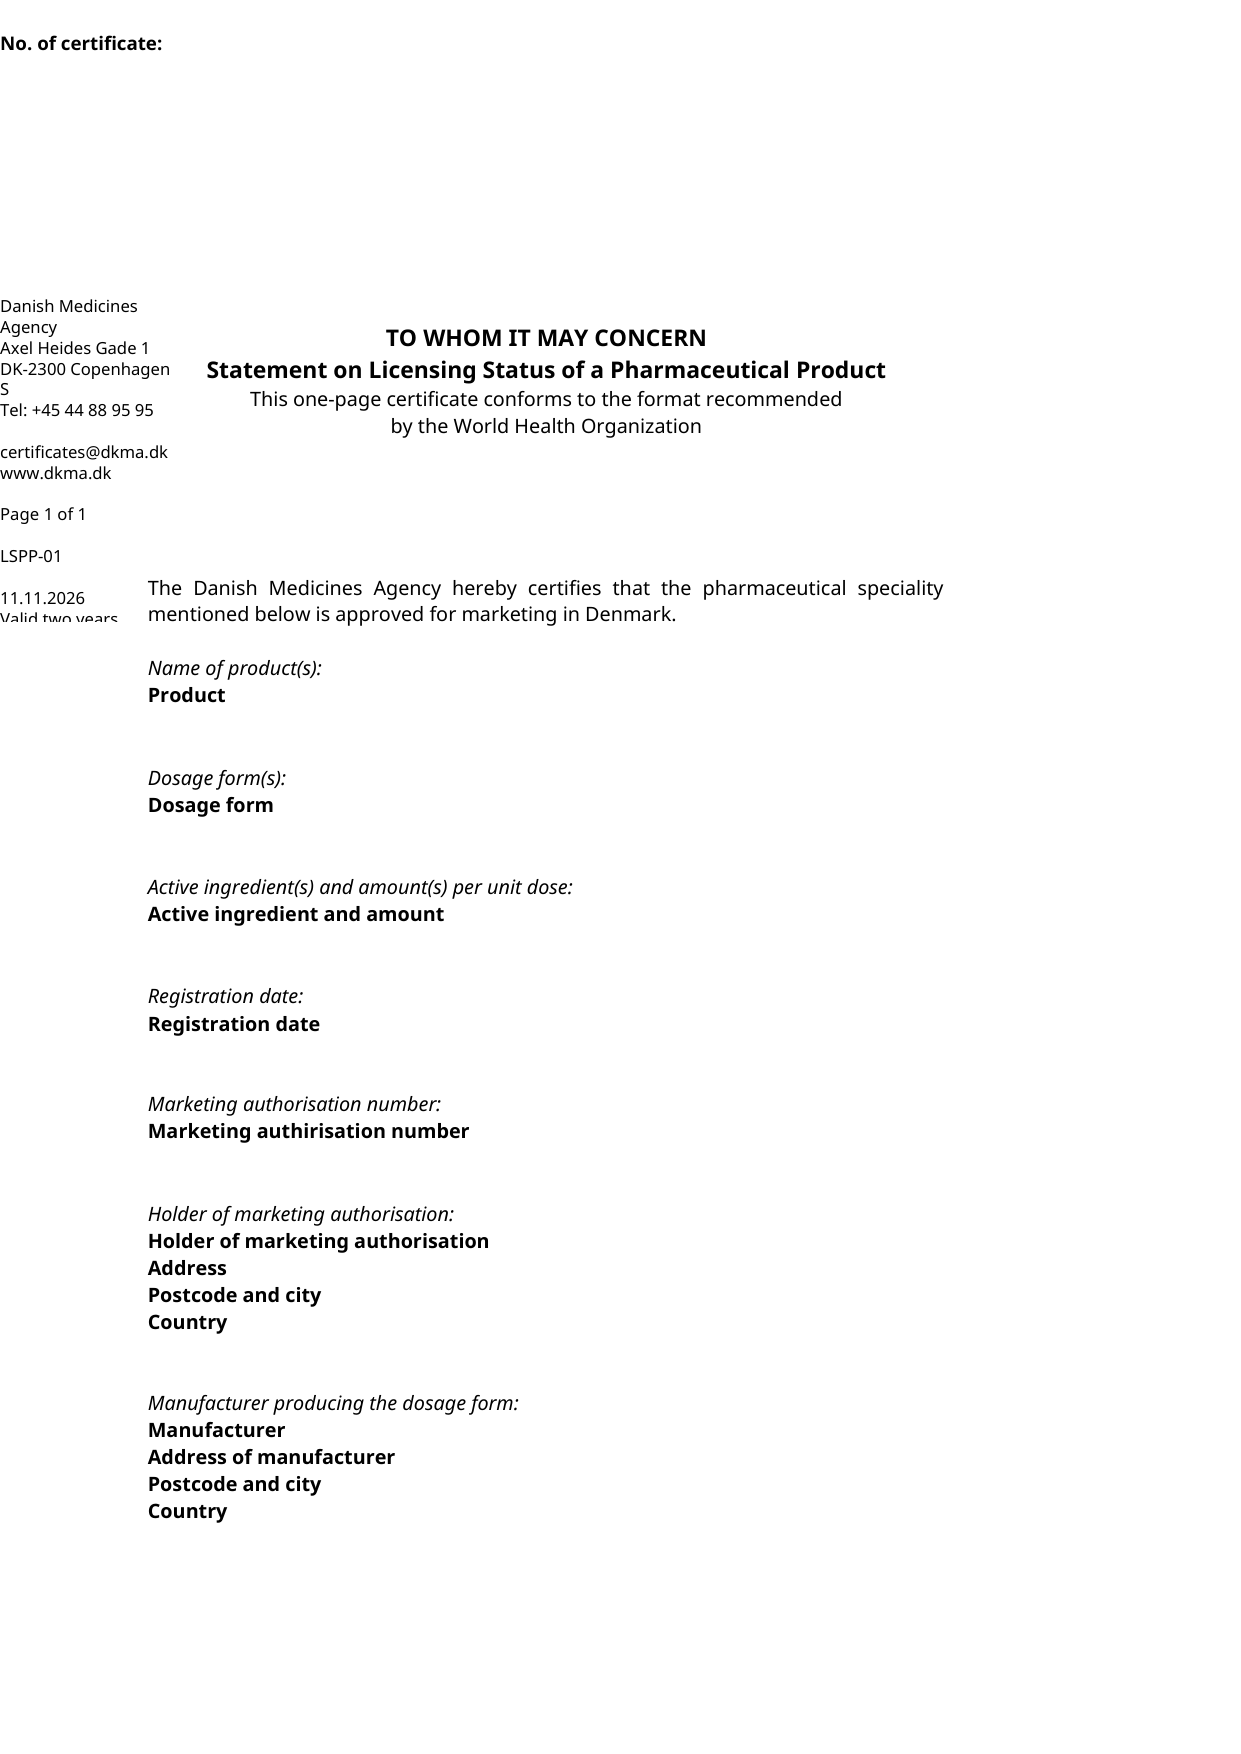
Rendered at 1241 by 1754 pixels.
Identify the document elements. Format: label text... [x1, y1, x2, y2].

text Country [148, 1308, 945, 1335]
text The Danish Medicines Agency hereby certifies that the pharmaceutical speciality mentioned below is approved for marketing in Denmark. [148, 574, 945, 628]
text Country [148, 1497, 945, 1524]
text Registration date: [148, 983, 945, 1010]
text Postcode and city [148, 1281, 945, 1308]
text Dosage form [148, 791, 945, 818]
text Active ingredient and amount [148, 900, 945, 927]
text Address of manufacturer [148, 1443, 945, 1470]
text This one-page certificate conforms to the format recommended [148, 385, 945, 412]
text Manufacturer [148, 1416, 945, 1443]
text Dosage form(s): [148, 764, 945, 791]
text Active ingredient(s) and amount(s) per unit dose: [148, 873, 945, 900]
text Name of product(s): [148, 655, 945, 682]
text Marketing authorisation number: [148, 1091, 945, 1118]
text Address [148, 1254, 945, 1281]
subtitle TO WHOM IT MAY CONCERN [148, 322, 945, 354]
text Product [148, 682, 945, 709]
text by the World Health Organization [148, 412, 945, 439]
text Marketing authirisation number [148, 1118, 945, 1145]
text Postcode and city [148, 1470, 945, 1497]
text Holder of marketing authorisation: [148, 1200, 945, 1227]
text Registration date [148, 1010, 945, 1037]
text Manufacturer producing the dosage form: [148, 1389, 945, 1416]
text Holder of marketing authorisation [148, 1227, 945, 1254]
subtitle Statement on Licensing Status of a Pharmaceutical Product [148, 354, 945, 385]
